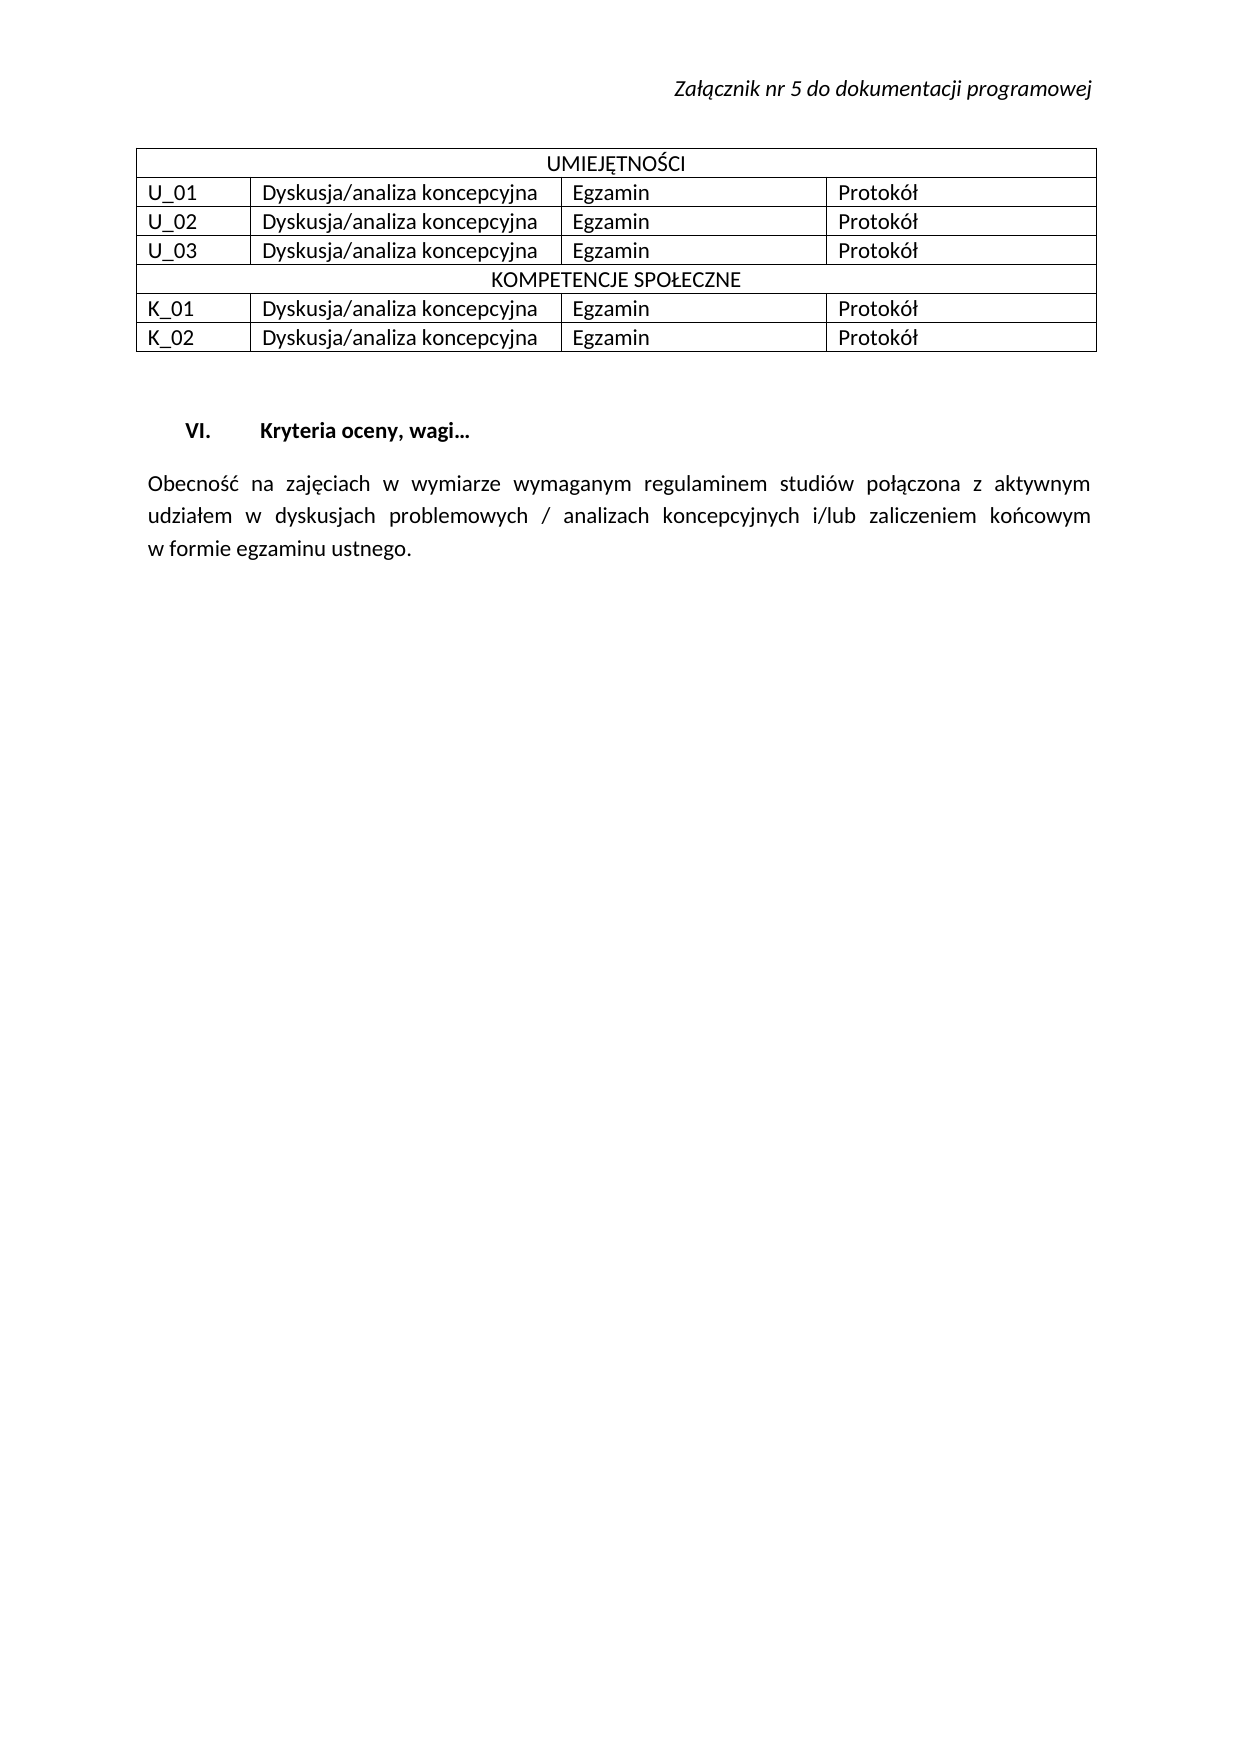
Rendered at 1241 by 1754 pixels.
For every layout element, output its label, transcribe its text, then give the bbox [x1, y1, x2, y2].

table_cell Dyskusja/analiza koncepcyjna [251, 178, 561, 206]
table_cell Dyskusja/analiza koncepcyjna [251, 294, 561, 322]
table_cell K_02 [137, 323, 250, 351]
table_cell Egzamin [562, 294, 826, 322]
table_cell Egzamin [562, 178, 826, 206]
table_cell U_01 [137, 178, 250, 206]
text Obecność na zajęciach w wymiarze wymaganym regulaminem studiów połączona z aktywnym udziałem w dyskusjach problemowych / analizach koncepcyjnych i/lub zaliczeniem końcowym w formie egzaminu ustnego. [148, 469, 1093, 562]
table_cell Protokół [827, 178, 1096, 206]
table_cell Protokół [827, 294, 1096, 322]
table_cell U_02 [137, 207, 250, 235]
table_cell Dyskusja/analiza koncepcyjna [251, 323, 561, 351]
table_cell Protokół [827, 323, 1096, 351]
table_cell KOMPETENCJE SPOŁECZNE [137, 265, 1096, 293]
table_cell Dyskusja/analiza koncepcyjna [251, 236, 561, 264]
table_cell Egzamin [562, 323, 826, 351]
table_cell K_01 [137, 294, 250, 322]
table_cell U_03 [137, 236, 250, 264]
table_cell Dyskusja/analiza koncepcyjna [251, 207, 561, 235]
table_cell Protokół [827, 236, 1096, 264]
table_cell UMIEJĘTNOŚCI [137, 149, 1096, 177]
table_cell Egzamin [562, 207, 826, 235]
table_cell Egzamin [562, 236, 826, 264]
table_cell Protokół [827, 207, 1096, 235]
list Kryteria oceny, wagi… [185, 416, 1093, 444]
